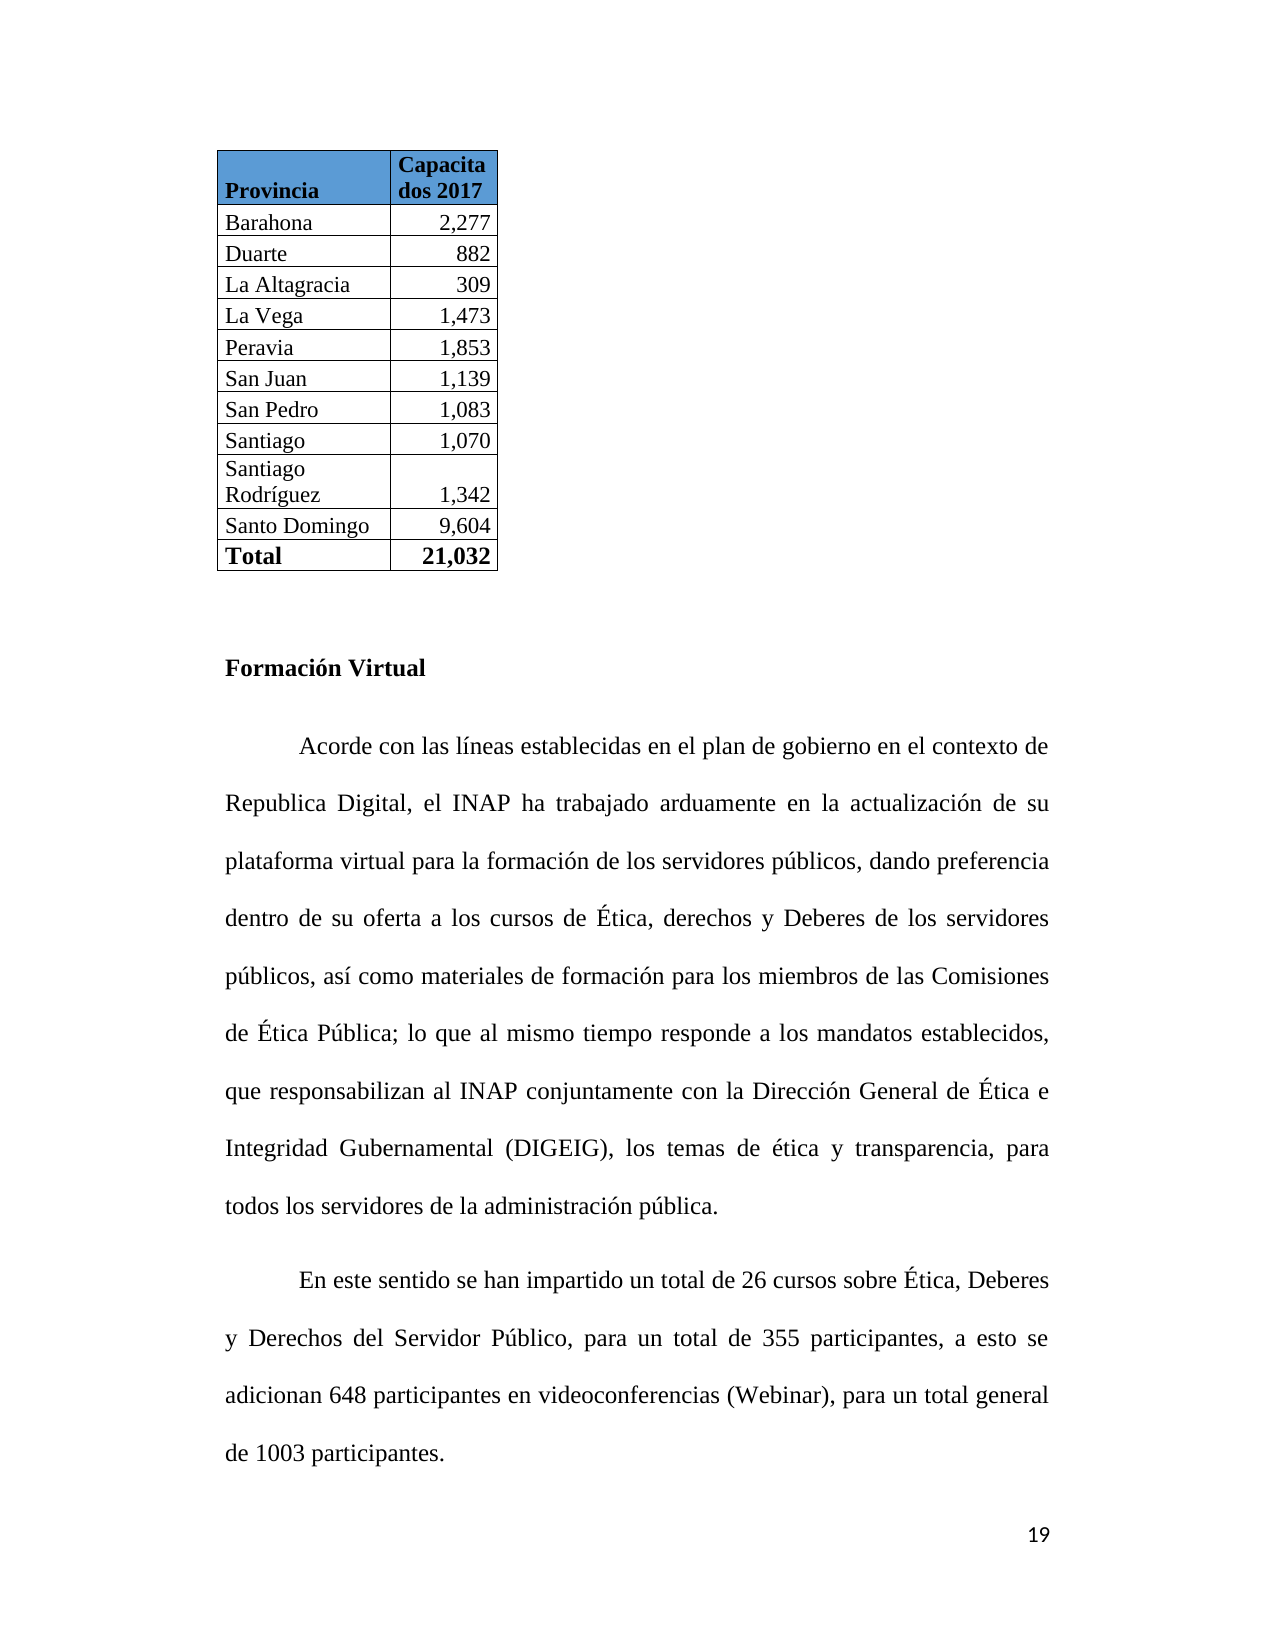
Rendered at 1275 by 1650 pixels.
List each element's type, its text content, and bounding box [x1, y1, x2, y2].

table_header Provincia [218, 151, 390, 204]
table_cell La Vega [218, 299, 390, 329]
table_cell 1,083 [391, 392, 497, 422]
table_header Capacitados 2017 [391, 151, 497, 204]
table_cell Total [218, 540, 390, 570]
text En este sentido se han impartido un total de 26 cursos sobre Ética, Deberes y Derechos del Servidor Público, para un total de 355 participantes, a esto se adicionan 648 participantes en videoconferencias (Webinar), para un total general de 1003 participantes. [225, 1265, 1050, 1466]
table_cell 1,070 [391, 424, 497, 454]
table_cell San Juan [218, 361, 390, 391]
table_cell 309 [391, 267, 497, 297]
table_cell Peravia [218, 330, 390, 360]
table_cell Duarte [218, 236, 390, 266]
subtitle Formación Virtual [225, 653, 1050, 682]
table_cell Santo Domingo [218, 509, 390, 539]
table_cell 2,277 [391, 205, 497, 235]
table_cell 9,604 [391, 509, 497, 539]
table_cell Barahona [218, 205, 390, 235]
table_cell San Pedro [218, 392, 390, 422]
table_cell Santiago [218, 424, 390, 454]
table_cell 21,032 [391, 540, 497, 570]
table_cell La Altagracia [218, 267, 390, 297]
table_cell 1,473 [391, 299, 497, 329]
table_cell 1,139 [391, 361, 497, 391]
table_cell 882 [391, 236, 497, 266]
table_cell Santiago Rodríguez [218, 455, 390, 507]
text Acorde con las líneas establecidas en el plan de gobierno en el contexto de Republica Digital, el INAP ha trabajado arduamente en la actualización de su plataforma virtual para la formación de los servidores públicos, dando preferencia dentro de su oferta a los cursos de Ética, derechos y Deberes de los servidores públicos, así como materiales de formación para los miembros de las Comisiones de Ética Pública; lo que al mismo tiempo responde a los mandatos establecidos, que responsabilizan al INAP conjuntamente con la Dirección General de Ética e Integridad Gubernamental (DIGEIG), los temas de ética y transparencia, para todos los servidores de la administración pública. [225, 731, 1050, 1220]
table_cell 1,853 [391, 330, 497, 360]
table_cell 1,342 [391, 455, 497, 507]
